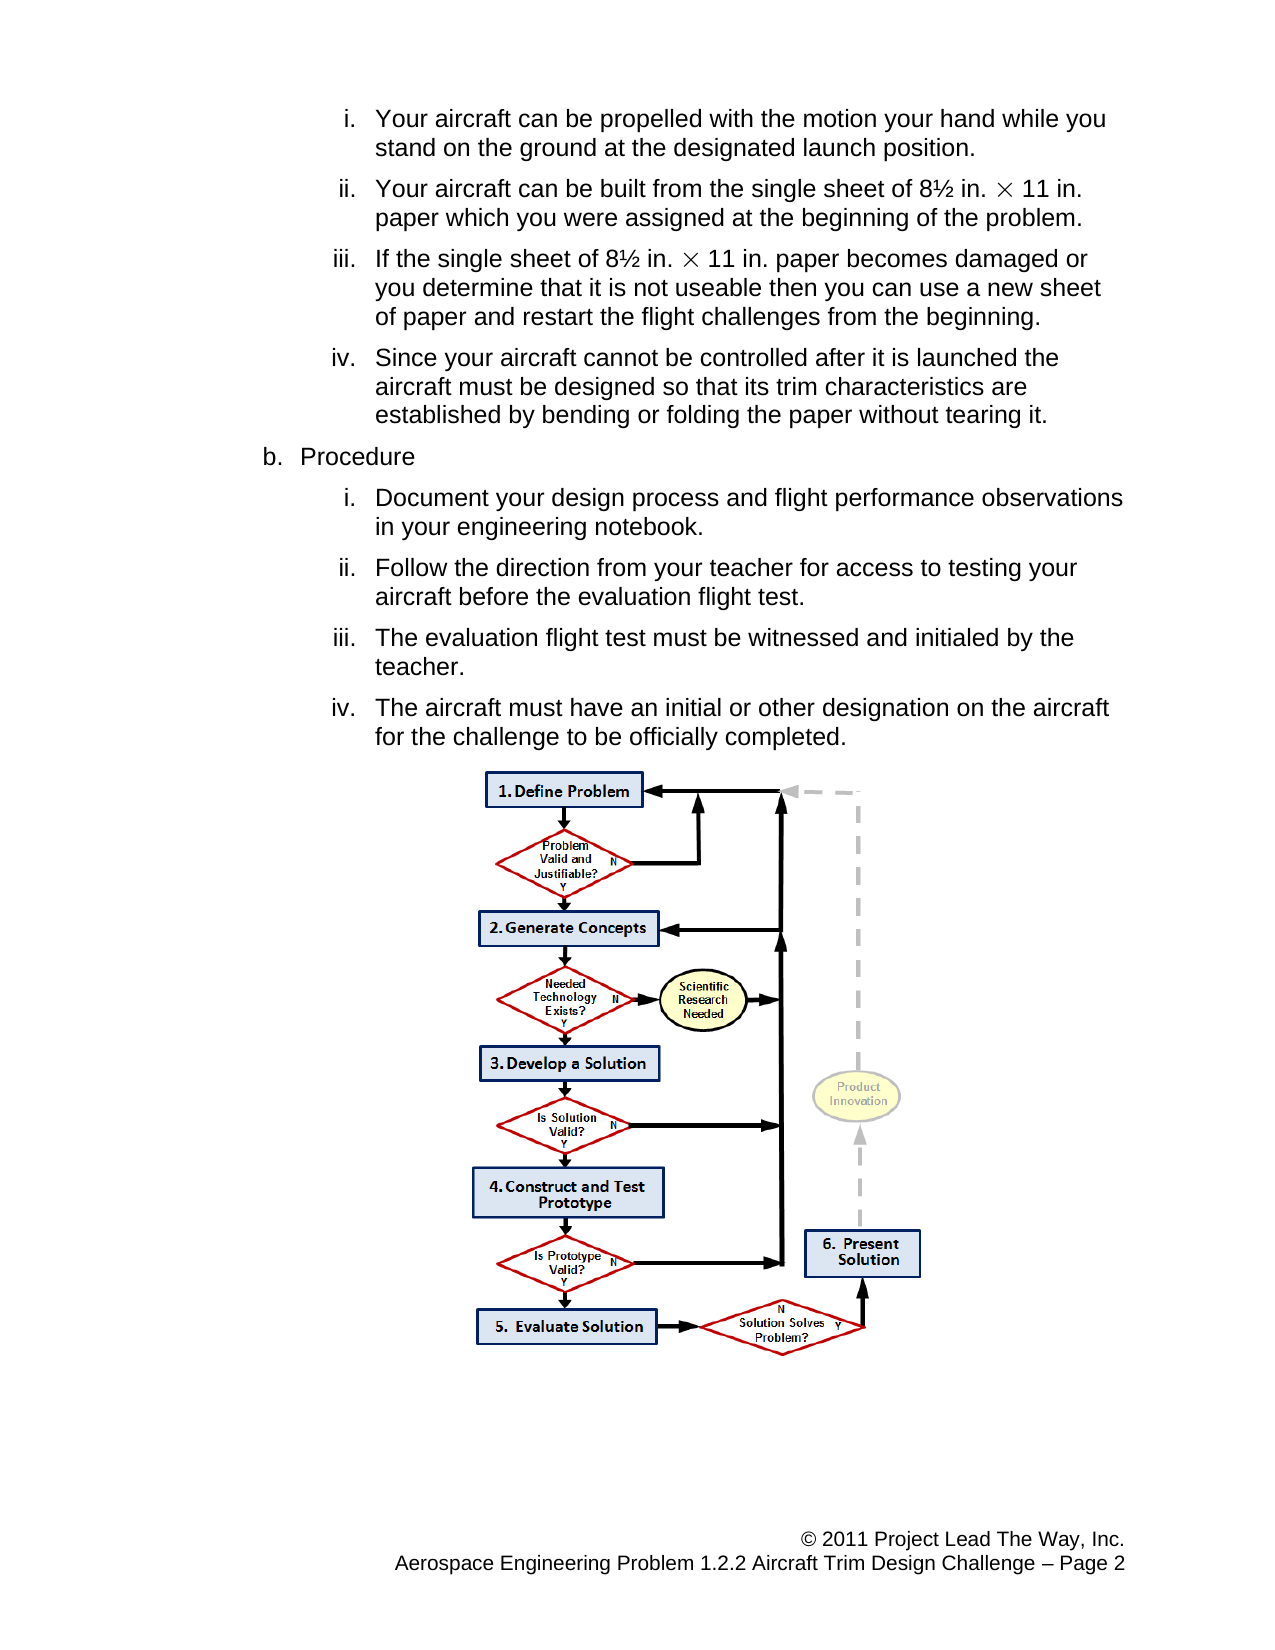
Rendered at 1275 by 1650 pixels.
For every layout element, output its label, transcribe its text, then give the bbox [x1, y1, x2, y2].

list The aircraft must have an initial or other designation on the aircraft for the challenge to be officially completed. [356, 693, 1125, 750]
picture [423, 762, 927, 1358]
list Since your aircraft cannot be controlled after it is launched the aircraft must be designed so that its trim characteristics are established by bending or folding the paper without tearing it. [356, 343, 1125, 429]
list Document your design process and flight performance observations in your engineering notebook. [356, 483, 1125, 540]
list Follow the direction from your teacher for access to testing your aircraft before the evaluation flight test. [356, 553, 1125, 610]
list Your aircraft can be propelled with the motion your hand while you stand on the ground at the designated launch position. [356, 104, 1125, 161]
list If the single sheet of 8½ in. 11 in. paper becomes damaged or you determine that it is not useable then you can use a new sheet of paper and restart the flight challenges from the beginning. [356, 244, 1125, 330]
list The evaluation flight test must be witnessed and initialed by the teacher. [356, 623, 1125, 680]
list Procedure [262, 441, 1125, 470]
list Your aircraft can be built from the single sheet of 8½ in. 11 in. paper which you were assigned at the beginning of the problem. [356, 174, 1125, 231]
